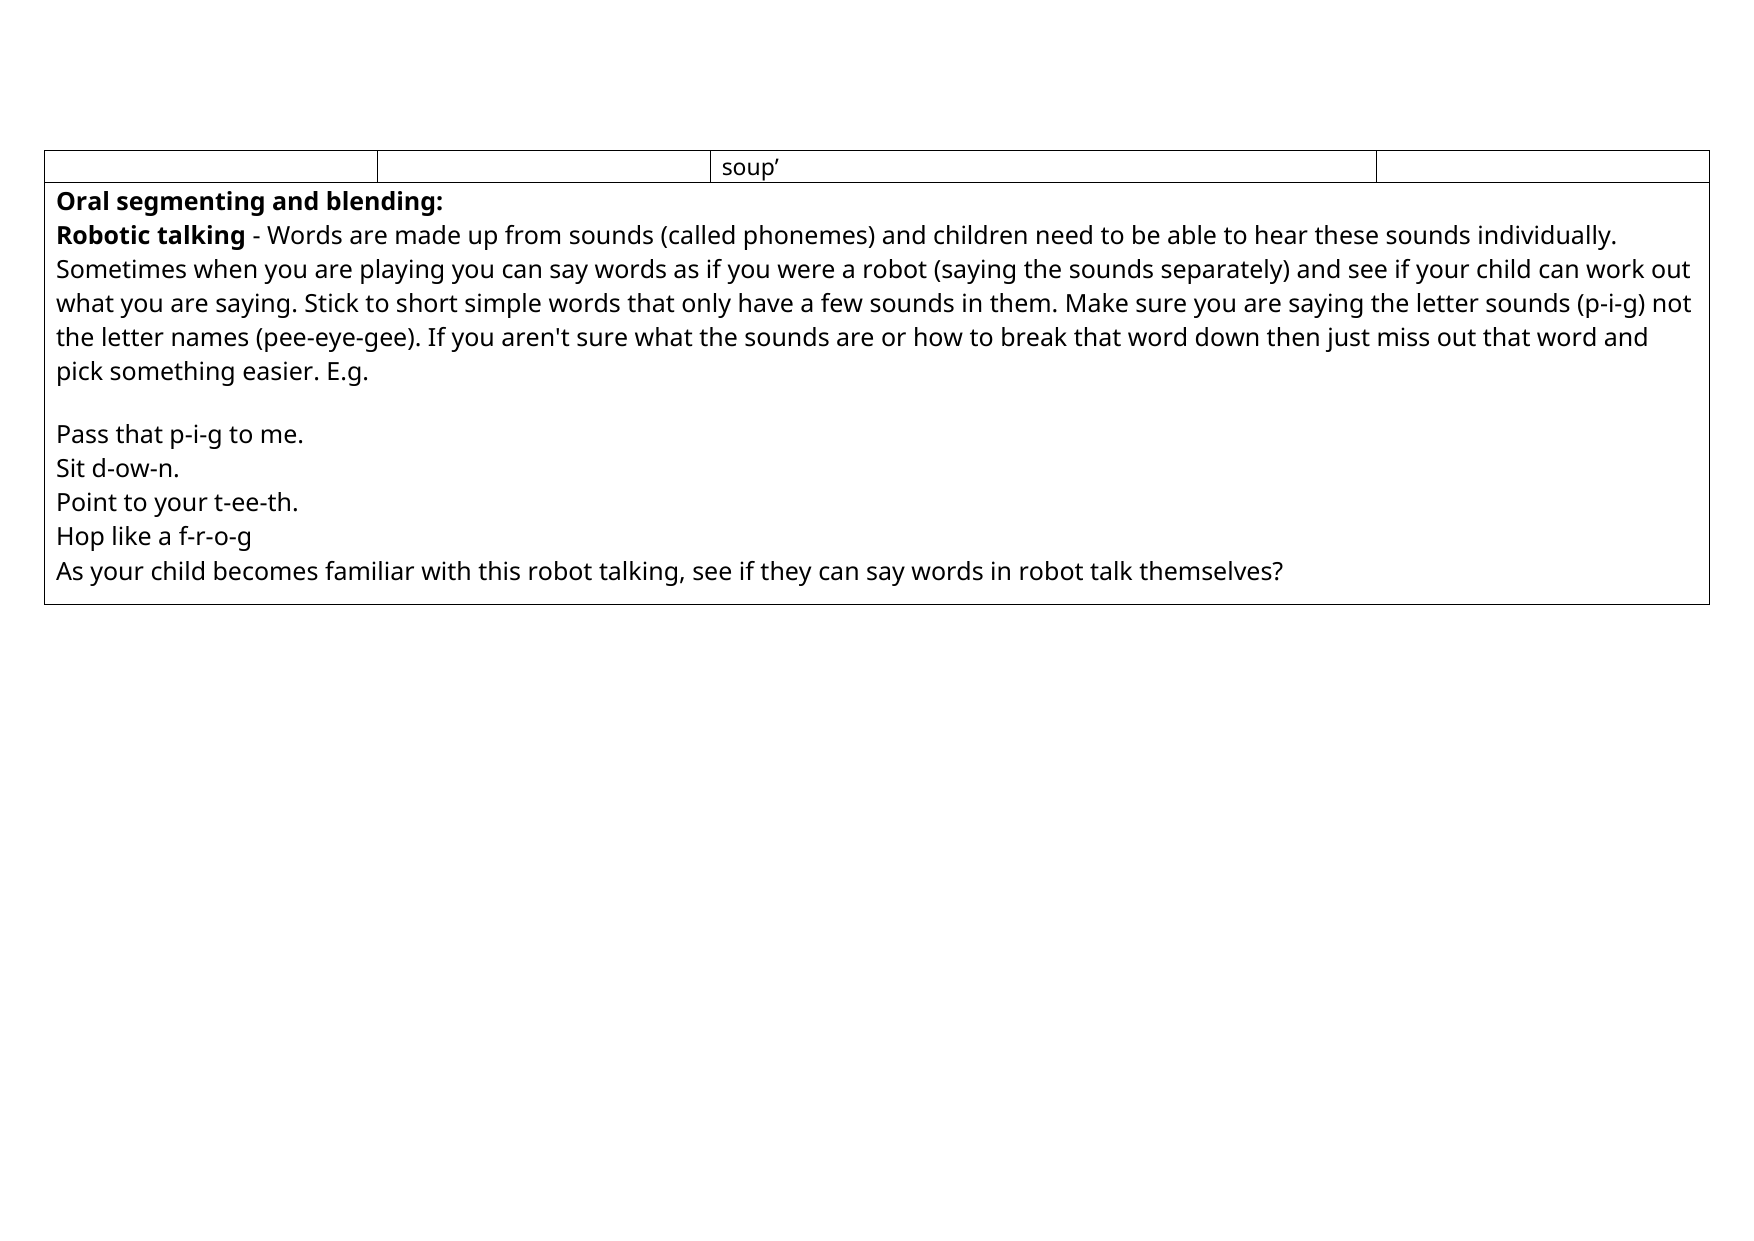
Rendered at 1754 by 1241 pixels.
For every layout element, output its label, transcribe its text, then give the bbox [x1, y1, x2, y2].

table_cell Oral segmenting and blending: Robotic talking - Words are made up from sounds (called phonemes) and children need to be able to hear these sounds individually. Sometimes when you are playing you can say words as if you were a robot (saying the sounds separately) and see if your child can work out what you are saying. Stick to short simple words that only have a few sounds in them. Make sure you are saying the letter sounds (p-i-g) not the letter names (pee-eye-gee). If you aren't sure what the sounds are or how to break that word down then just miss out that word and pick something easier. E.g. Pass that p-i-g to me. Sit d-ow-n. Point to your t-ee-th. Hop like a f-r-o-g As your child becomes familiar with this robot talking, see if they can say words in robot talk themselves? [45, 183, 1709, 604]
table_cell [378, 151, 710, 182]
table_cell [1377, 151, 1709, 182]
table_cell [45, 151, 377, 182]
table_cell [711, 151, 1376, 182]
